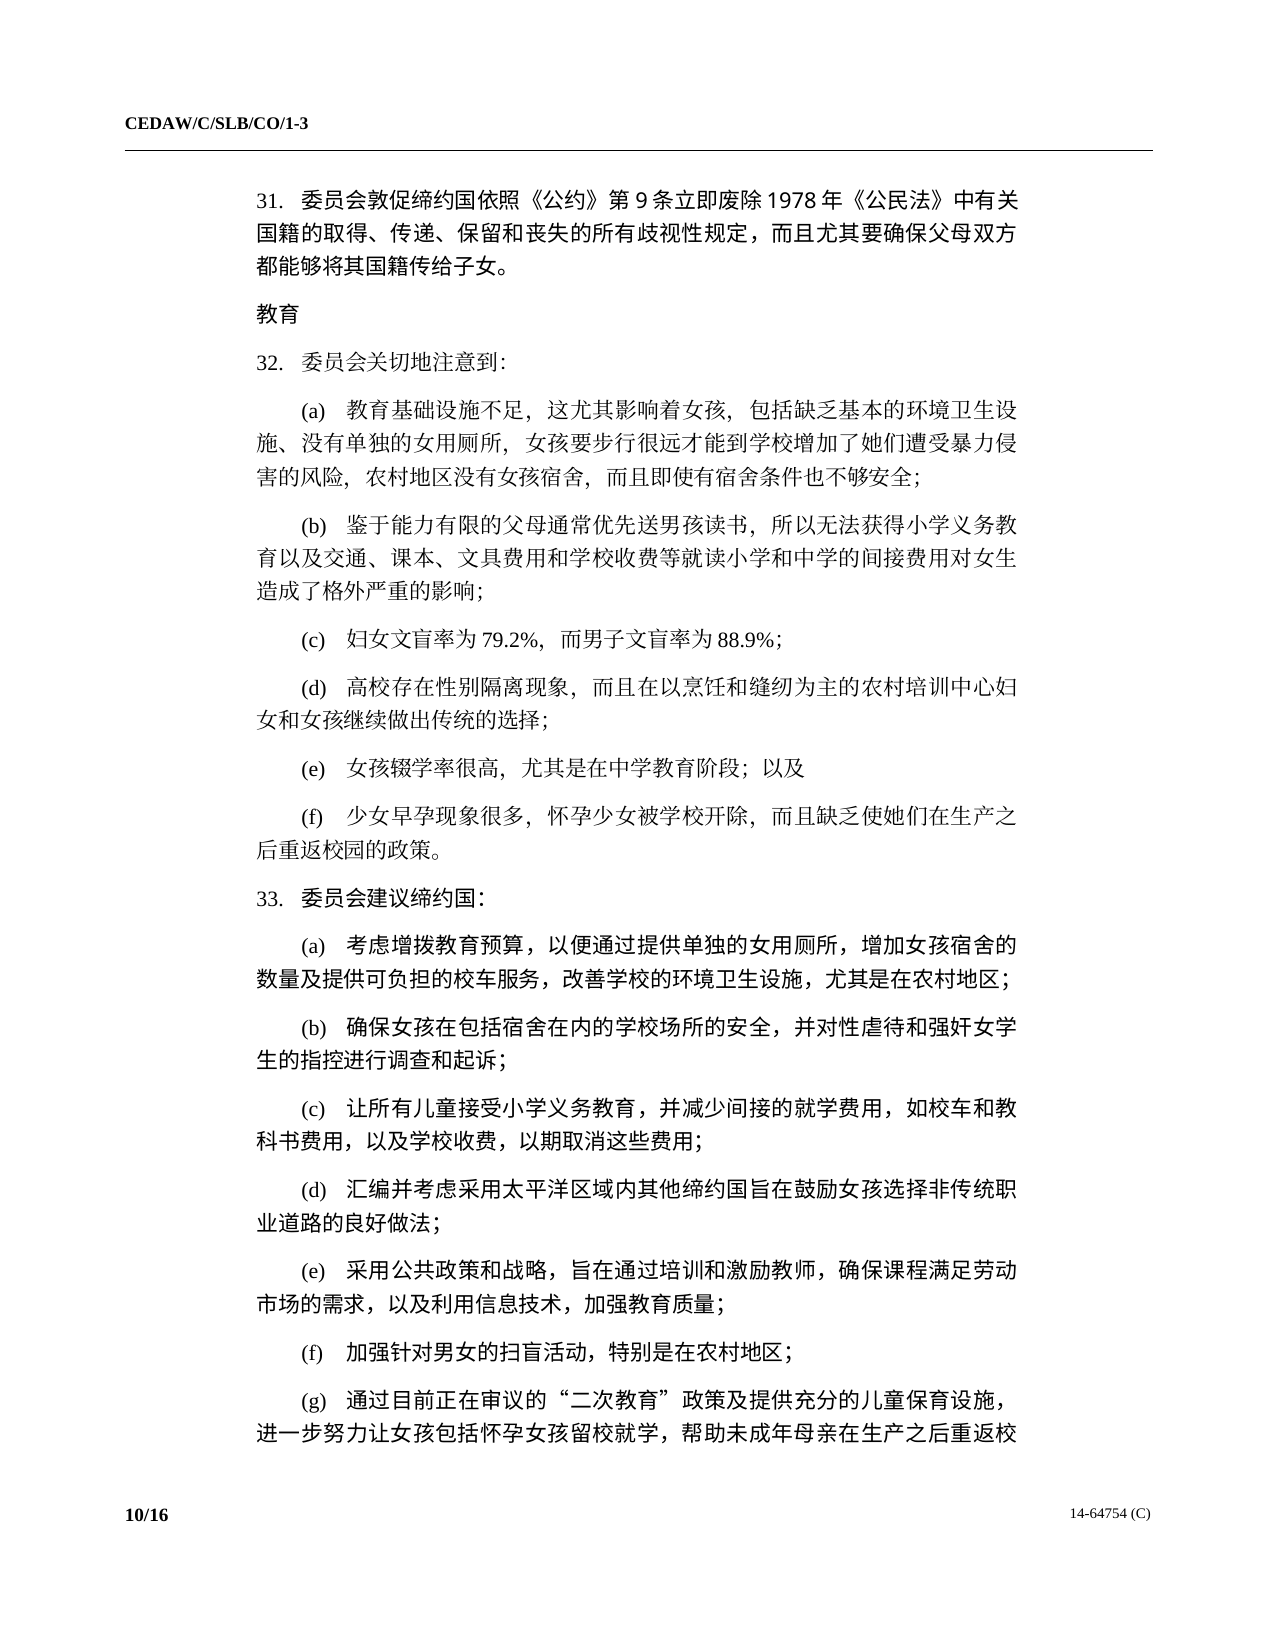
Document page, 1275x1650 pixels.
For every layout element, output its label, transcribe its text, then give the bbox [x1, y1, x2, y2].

text 31. 委员会敦促缔约国依照《公约》第9条立即废除1978年《公民法》中有关国籍的取得、传递、保留和丧失的所有歧视性规定，而且尤其要确保父母双方都能够将其国籍传给子女。 [256, 181, 1019, 281]
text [256, 1381, 1019, 1448]
text (a) 教育基础设施不足，这尤其影响着女孩，包括缺乏基本的环境卫生设施、没有单独的女用厕所，女孩要步行很远才能到学校增加了她们遭受暴力侵害的风险，农村地区没有女孩宿舍，而且即使有宿舍条件也不够安全； [256, 392, 1019, 492]
text (e) 采用公共政策和战略，旨在通过培训和激励教师，确保课程满足劳动市场的需求，以及利用信息技术，加强教育质量； [256, 1252, 1019, 1319]
text (e) 女孩辍学率很高，尤其是在中学教育阶段；以及 [256, 750, 1019, 783]
text 33. 委员会建议缔约国： [256, 879, 1019, 913]
text (f) 少女早孕现象很多，怀孕少女被学校开除，而且缺乏使她们在生产之后重返校园的政策。 [256, 798, 1019, 865]
text (b) 确保女孩在包括宿舍在内的学校场所的安全，并对性虐待和强奸女学生的指控进行调查和起诉； [256, 1008, 1019, 1075]
text (d) 高校存在性别隔离现象，而且在以烹饪和缝纫为主的农村培训中心妇女和女孩继续做出传统的选择； [256, 669, 1019, 736]
text (f) 加强针对男女的扫盲活动，特别是在农村地区； [256, 1333, 1019, 1367]
text (c) 让所有儿童接受小学义务教育，并减少间接的就学费用，如校车和教科书费用，以及学校收费，以期取消这些费用； [256, 1090, 1019, 1156]
text (b) 鉴于能力有限的父母通常优先送男孩读书，所以无法获得小学义务教育以及交通、课本、文具费用和学校收费等就读小学和中学的间接费用对女生造成了格外严重的影响； [256, 506, 1019, 606]
text (d) 汇编并考虑采用太平洋区域内其他缔约国旨在鼓励女孩选择非传统职业道路的良好做法； [256, 1171, 1019, 1238]
text (c) 妇女文盲率为79.2%，而男子文盲率为88.9%； [256, 621, 1019, 654]
text (a) 考虑增拨教育预算，以便通过提供单独的女用厕所，增加女孩宿舍的数量及提供可负担的校车服务，改善学校的环境卫生设施，尤其是在农村地区； [256, 927, 1019, 994]
text 32. 委员会关切地注意到： [256, 344, 1019, 377]
text 教育 [256, 296, 1019, 329]
